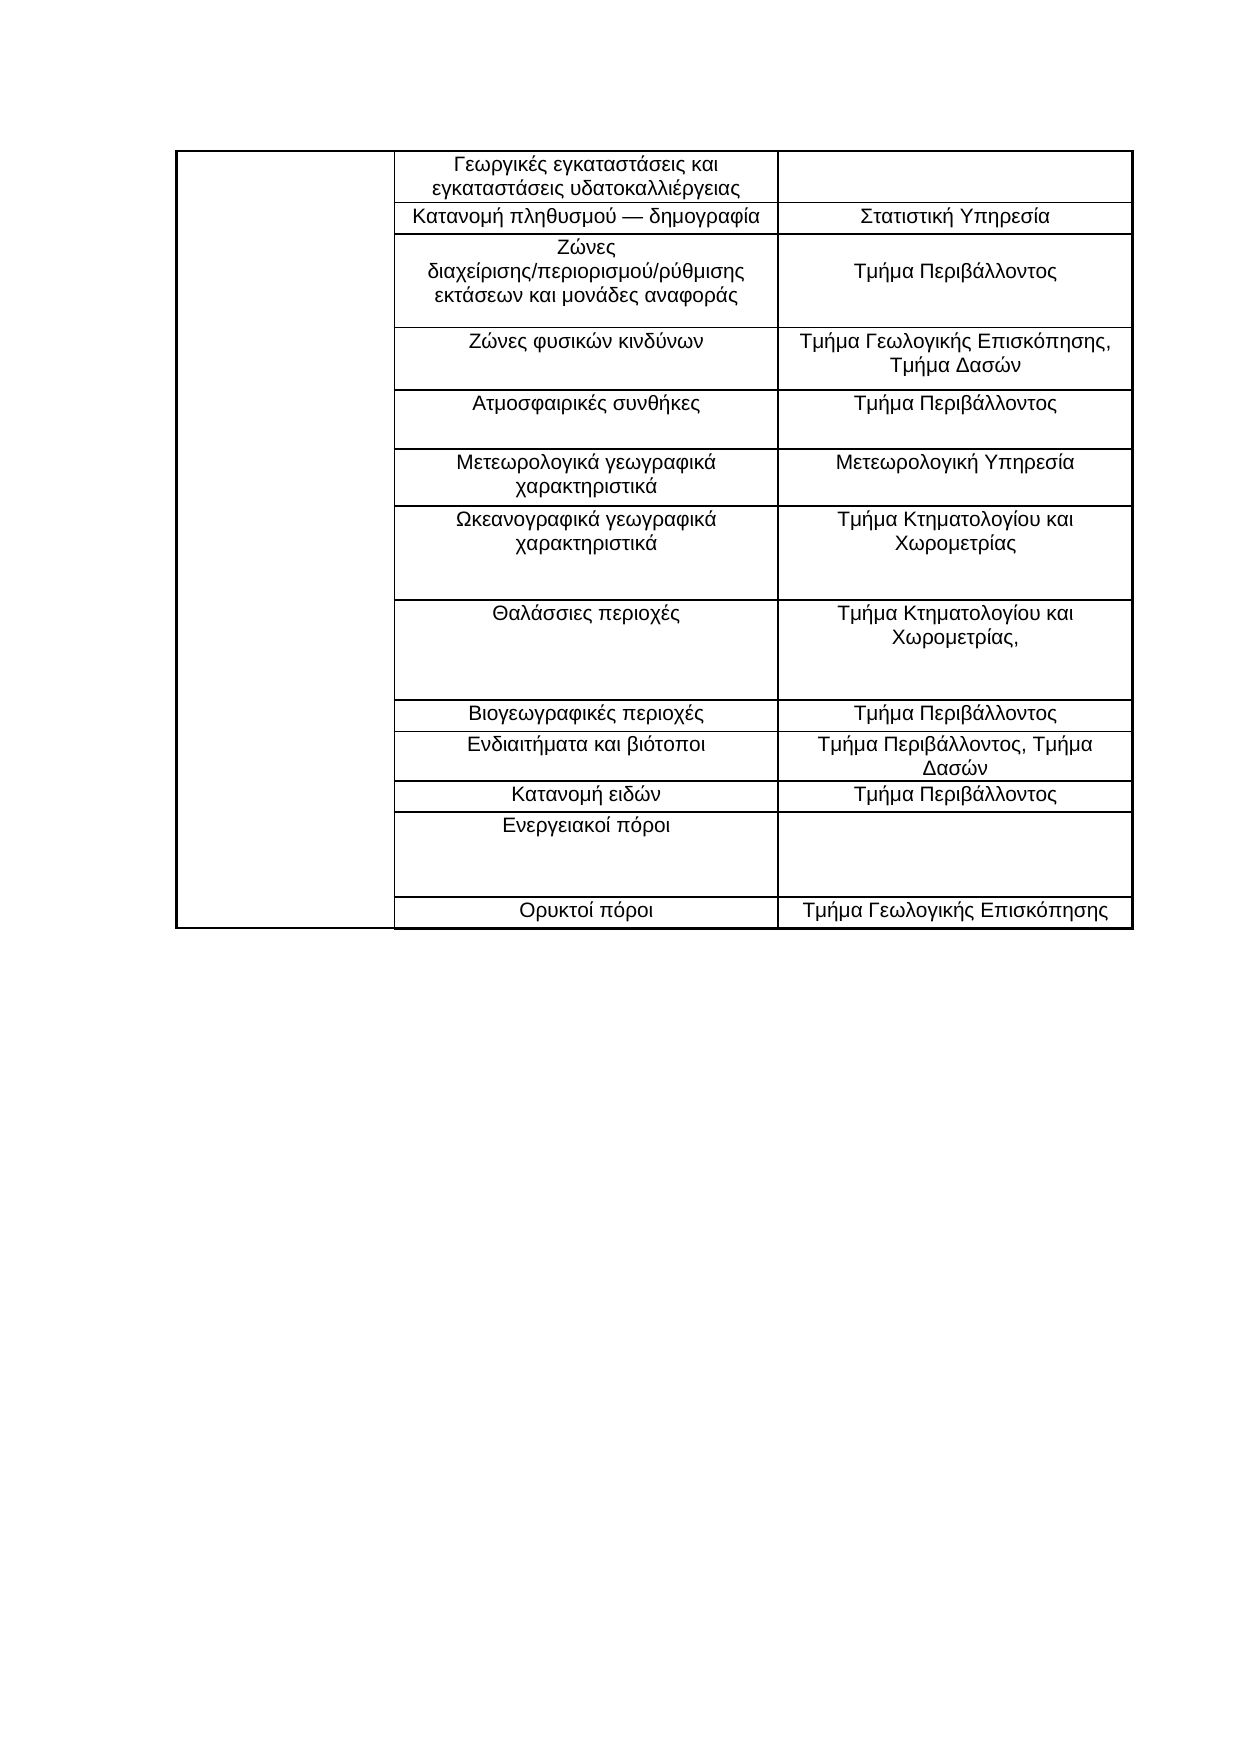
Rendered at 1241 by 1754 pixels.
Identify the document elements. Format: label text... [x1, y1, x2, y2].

table_cell Τμήμα Περιβάλλοντος [779, 701, 1131, 731]
table_cell Ορυκτοί πόροι [395, 898, 777, 927]
table_cell Τμήμα Κτηματολογίου και Χωρομετρίας, [779, 601, 1131, 699]
table_cell Κατανομή ειδών [395, 782, 777, 811]
table_cell Θαλάσσιες περιοχές [395, 601, 777, 699]
table_cell Τμήμα Περιβάλλοντος [779, 782, 1131, 811]
table_cell Τμήμα Κτηματολογίου και Χωρομετρίας [779, 507, 1131, 599]
table_cell Βιογεωγραφικές περιοχές [395, 701, 777, 731]
table_cell Τμήμα Περιβάλλοντος, Τμήμα Δασών [779, 732, 1131, 780]
table_cell [779, 152, 1131, 202]
table_cell Τμήμα Περιβάλλοντος [779, 235, 1131, 327]
table_cell Τμήμα Γεωλογικής Επισκόπησης, Τμήμα Δασών [779, 328, 1131, 389]
table_cell Μετεωρολογική Υπηρεσία [779, 450, 1131, 505]
table_cell Τμήμα Γεωλογικής Επισκόπησης [779, 898, 1131, 927]
table_cell [779, 813, 1131, 896]
table_cell Τμήμα Περιβάλλοντος [779, 391, 1131, 448]
table_cell Ενδιαιτήματα και βιότοποι [395, 732, 777, 780]
table_cell Ατμοσφαιρικές συνθήκες [395, 391, 777, 448]
table_cell Κατανομή πληθυσμού — δημογραφία [395, 203, 777, 233]
table_cell Ωκεανογραφικά γεωγραφικά χαρακτηριστικά [395, 507, 777, 599]
table_cell Ζώνες διαχείρισης/περιορισμού/ρύθμισης εκτάσεων και μονάδες αναφοράς [395, 235, 777, 327]
table_cell Μετεωρολογικά γεωγραφικά χαρακτηριστικά [395, 450, 777, 505]
table_cell Ζώνες φυσικών κινδύνων [395, 328, 777, 389]
table_cell Στατιστική Υπηρεσία [779, 203, 1131, 233]
table_cell Γεωργικές εγκαταστάσεις και εγκαταστάσεις υδατοκαλλιέργειας [395, 152, 777, 202]
table_cell Ενεργειακοί πόροι [395, 813, 777, 896]
